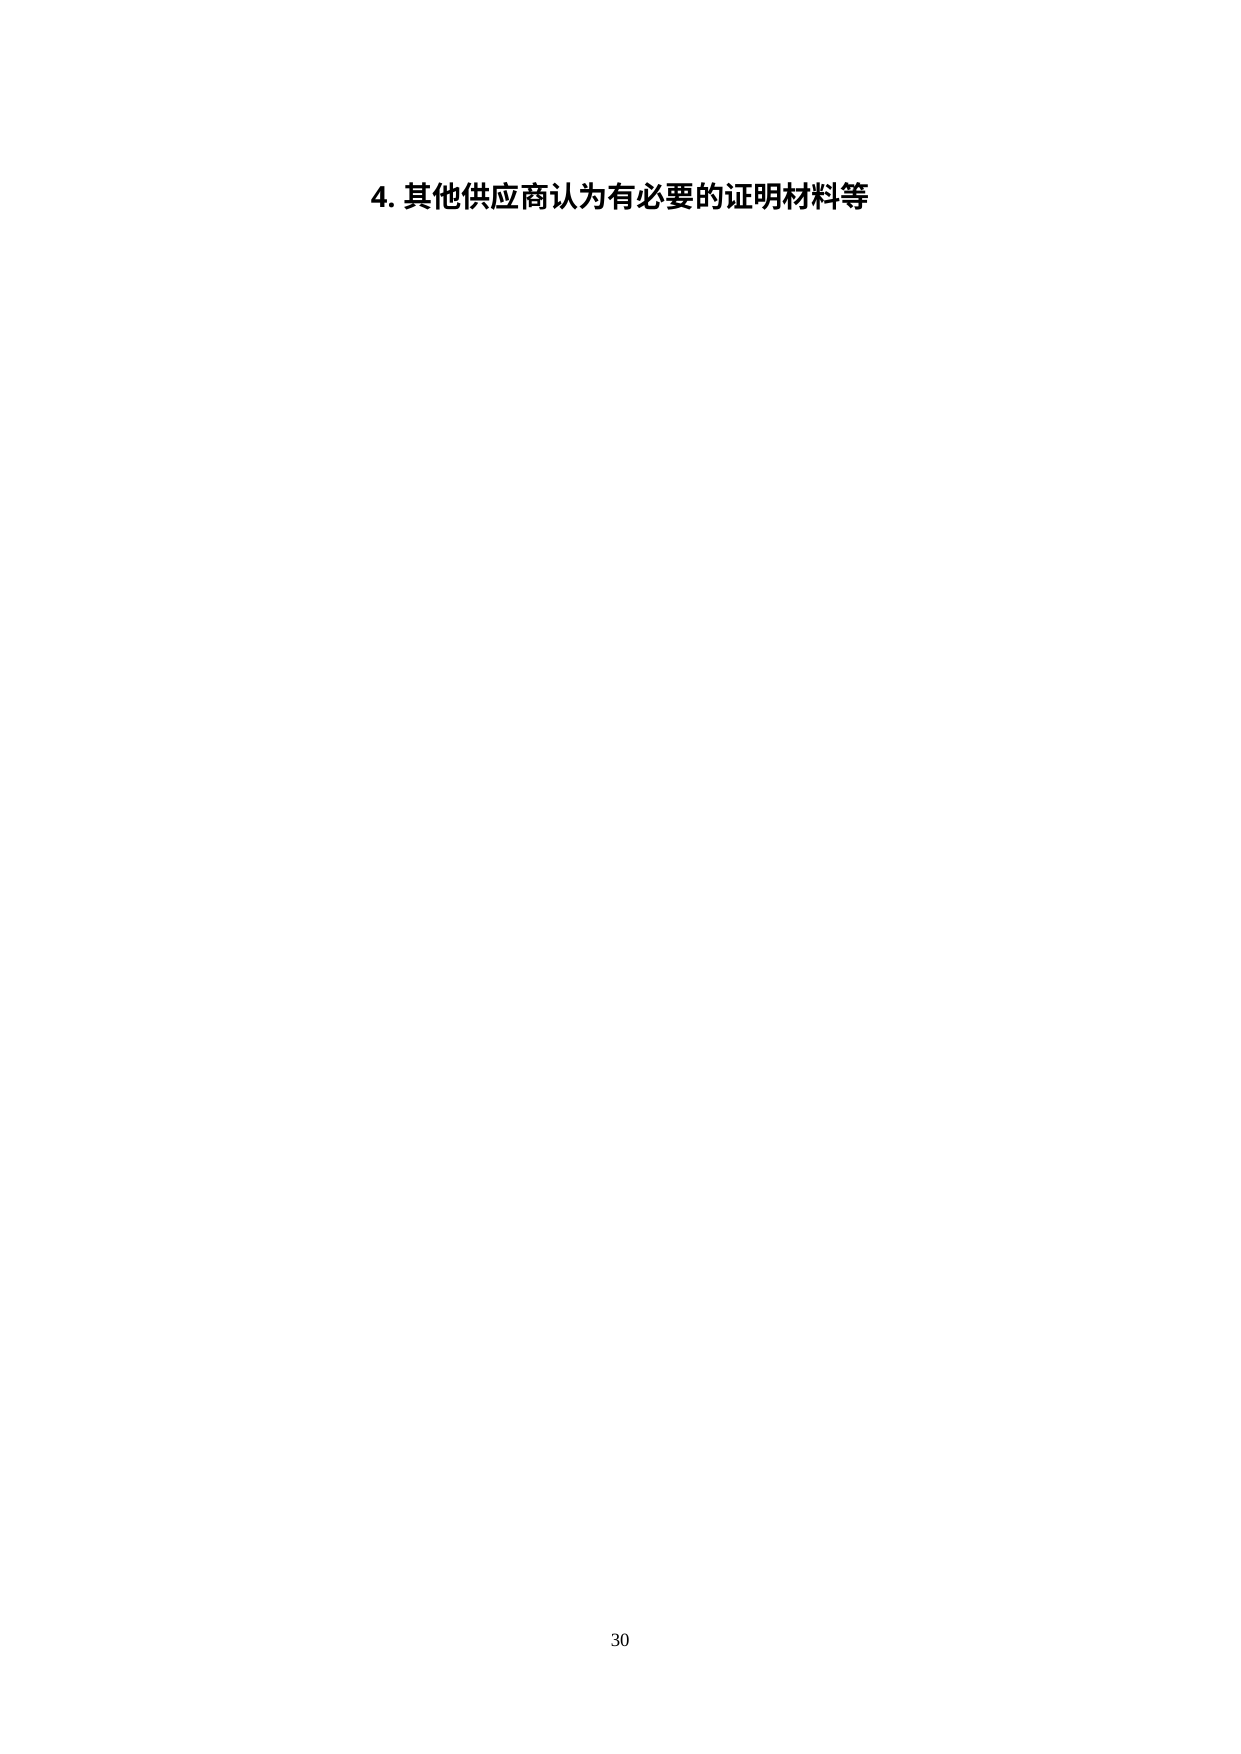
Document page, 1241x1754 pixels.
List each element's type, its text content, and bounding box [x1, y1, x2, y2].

text 4. 其他供应商认为有必要的证明材料等 [187, 162, 1053, 227]
